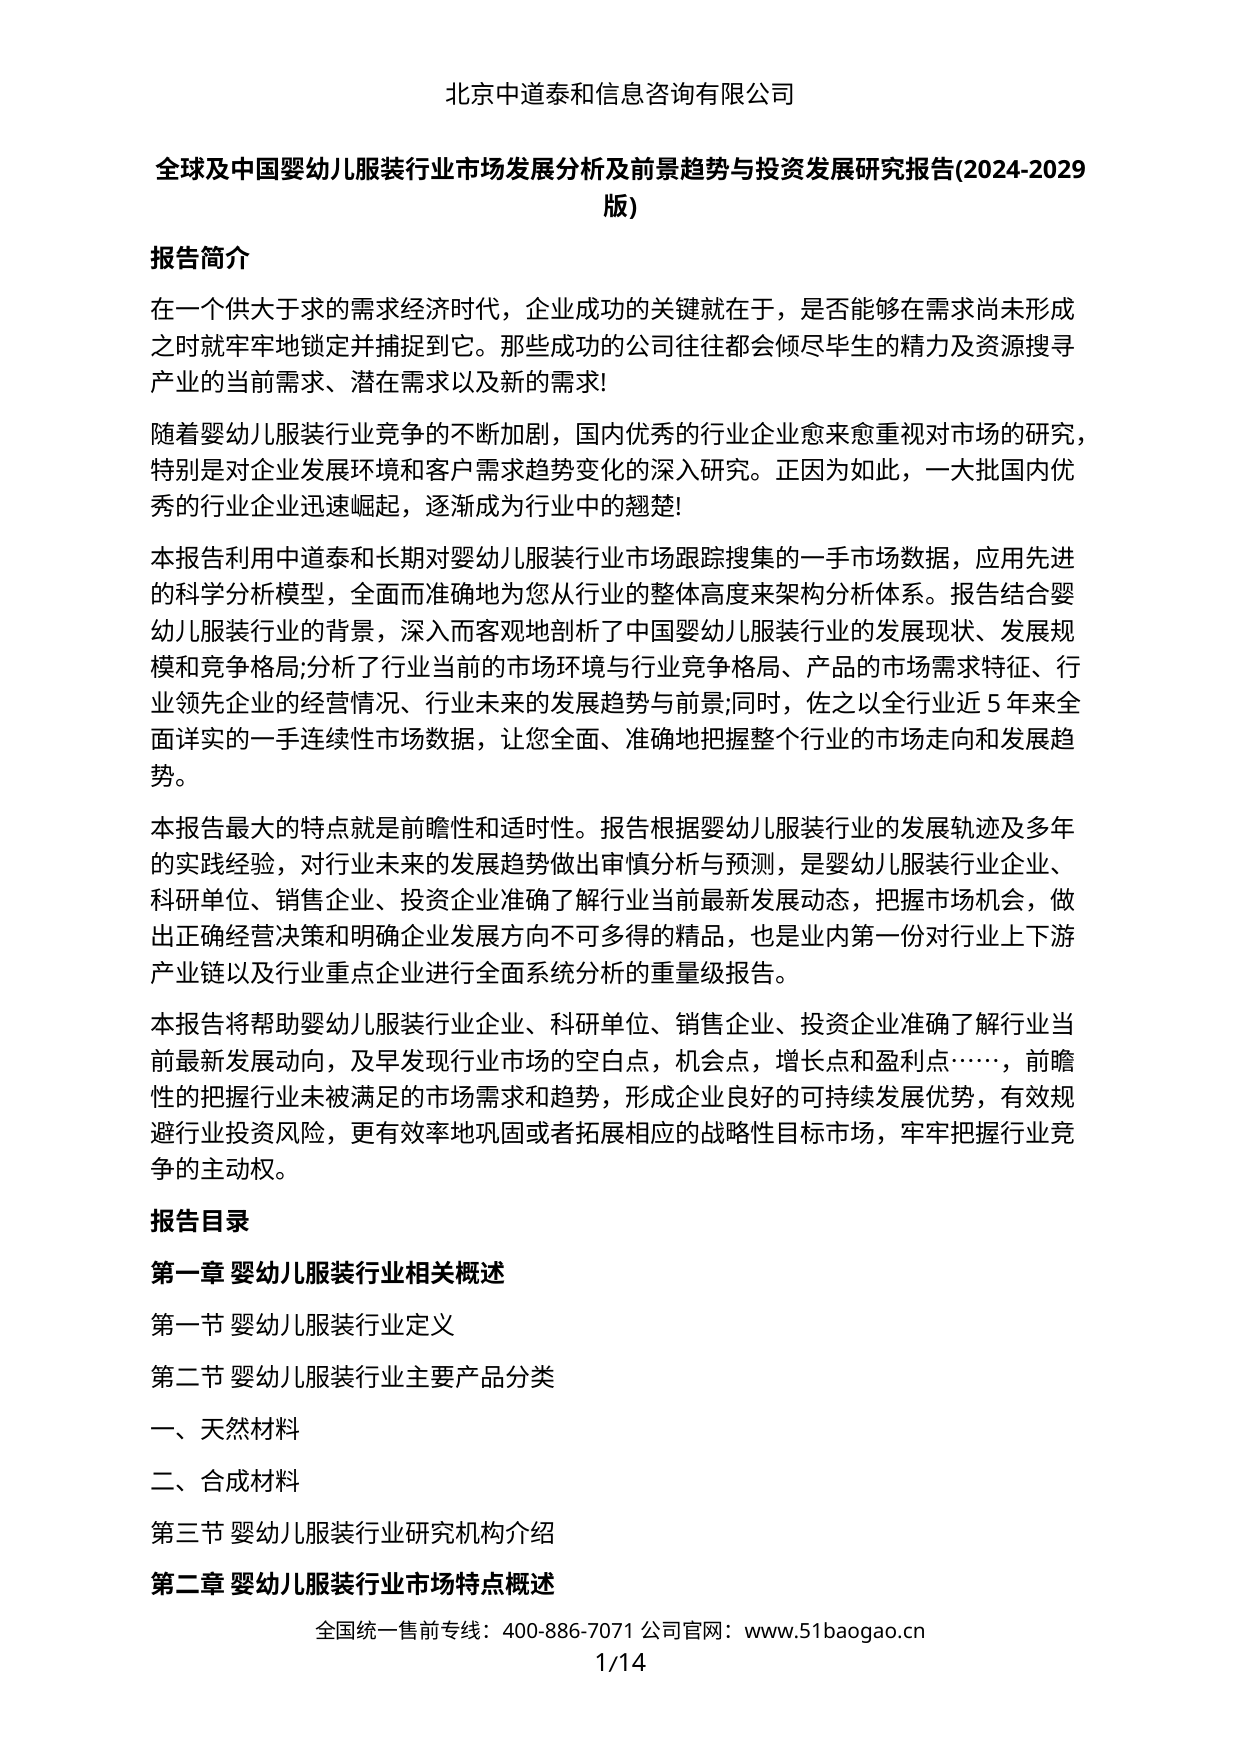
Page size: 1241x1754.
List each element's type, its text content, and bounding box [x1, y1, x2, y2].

text 一、天然材料 [150, 1409, 1090, 1446]
text 本报告利用中道泰和长期对婴幼儿服装行业市场跟踪搜集的一手市场数据，应用先进的科学分析模型，全面而准确地为您从行业的整体高度来架构分析体系。报告结合婴幼儿服装行业的背景，深入而客观地剖析了中国婴幼儿服装行业的发展现状、发展规模和竞争格局;分析了行业当前的市场环境与行业竞争格局、产品的市场需求特征、行业领先企业的经营情况、行业未来的发展趋势与前景;同时，佐之以全行业近5年来全面详实的一手连续性市场数据，让您全面、准确地把握整个行业的市场走向和发展趋势。 [150, 539, 1090, 792]
text 二、合成材料 [150, 1461, 1090, 1497]
text 在一个供大于求的需求经济时代，企业成功的关键就在于，是否能够在需求尚未形成之时就牢牢地锁定并捕捉到它。那些成功的公司往往都会倾尽毕生的精力及资源搜寻产业的当前需求、潜在需求以及新的需求! [150, 290, 1090, 399]
text 报告简介 [150, 238, 1090, 274]
text 第一节 婴幼儿服装行业定义 [150, 1306, 1090, 1342]
text 本报告将帮助婴幼儿服装行业企业、科研单位、销售企业、投资企业准确了解行业当前最新发展动向，及早发现行业市场的空白点，机会点，增长点和盈利点……，前瞻性的把握行业未被满足的市场需求和趋势，形成企业良好的可持续发展优势，有效规避行业投资风险，更有效率地巩固或者拓展相应的战略性目标市场，牢牢把握行业竞争的主动权。 [150, 1005, 1090, 1186]
text 随着婴幼儿服装行业竞争的不断加剧，国内优秀的行业企业愈来愈重视对市场的研究，特别是对企业发展环境和客户需求趋势变化的深入研究。正因为如此，一大批国内优秀的行业企业迅速崛起，逐渐成为行业中的翘楚! [150, 414, 1090, 523]
text 第二节 婴幼儿服装行业主要产品分类 [150, 1357, 1090, 1394]
text 本报告最大的特点就是前瞻性和适时性。报告根据婴幼儿服装行业的发展轨迹及多年的实践经验，对行业未来的发展趋势做出审慎分析与预测，是婴幼儿服装行业企业、科研单位、销售企业、投资企业准确了解行业当前最新发展动态，把握市场机会，做出正确经营决策和明确企业发展方向不可多得的精品，也是业内第一份对行业上下游产业链以及行业重点企业进行全面系统分析的重量级报告。 [150, 808, 1090, 989]
text 第一章 婴幼儿服装行业相关概述 [150, 1254, 1090, 1290]
text 报告目录 [150, 1202, 1090, 1238]
text 第二章 婴幼儿服装行业市场特点概述 [150, 1565, 1090, 1601]
text 全球及中国婴幼儿服装行业市场发展分析及前景趋势与投资发展研究报告(2024-2029版) [150, 150, 1090, 222]
text 第三节 婴幼儿服装行业研究机构介绍 [150, 1513, 1090, 1549]
